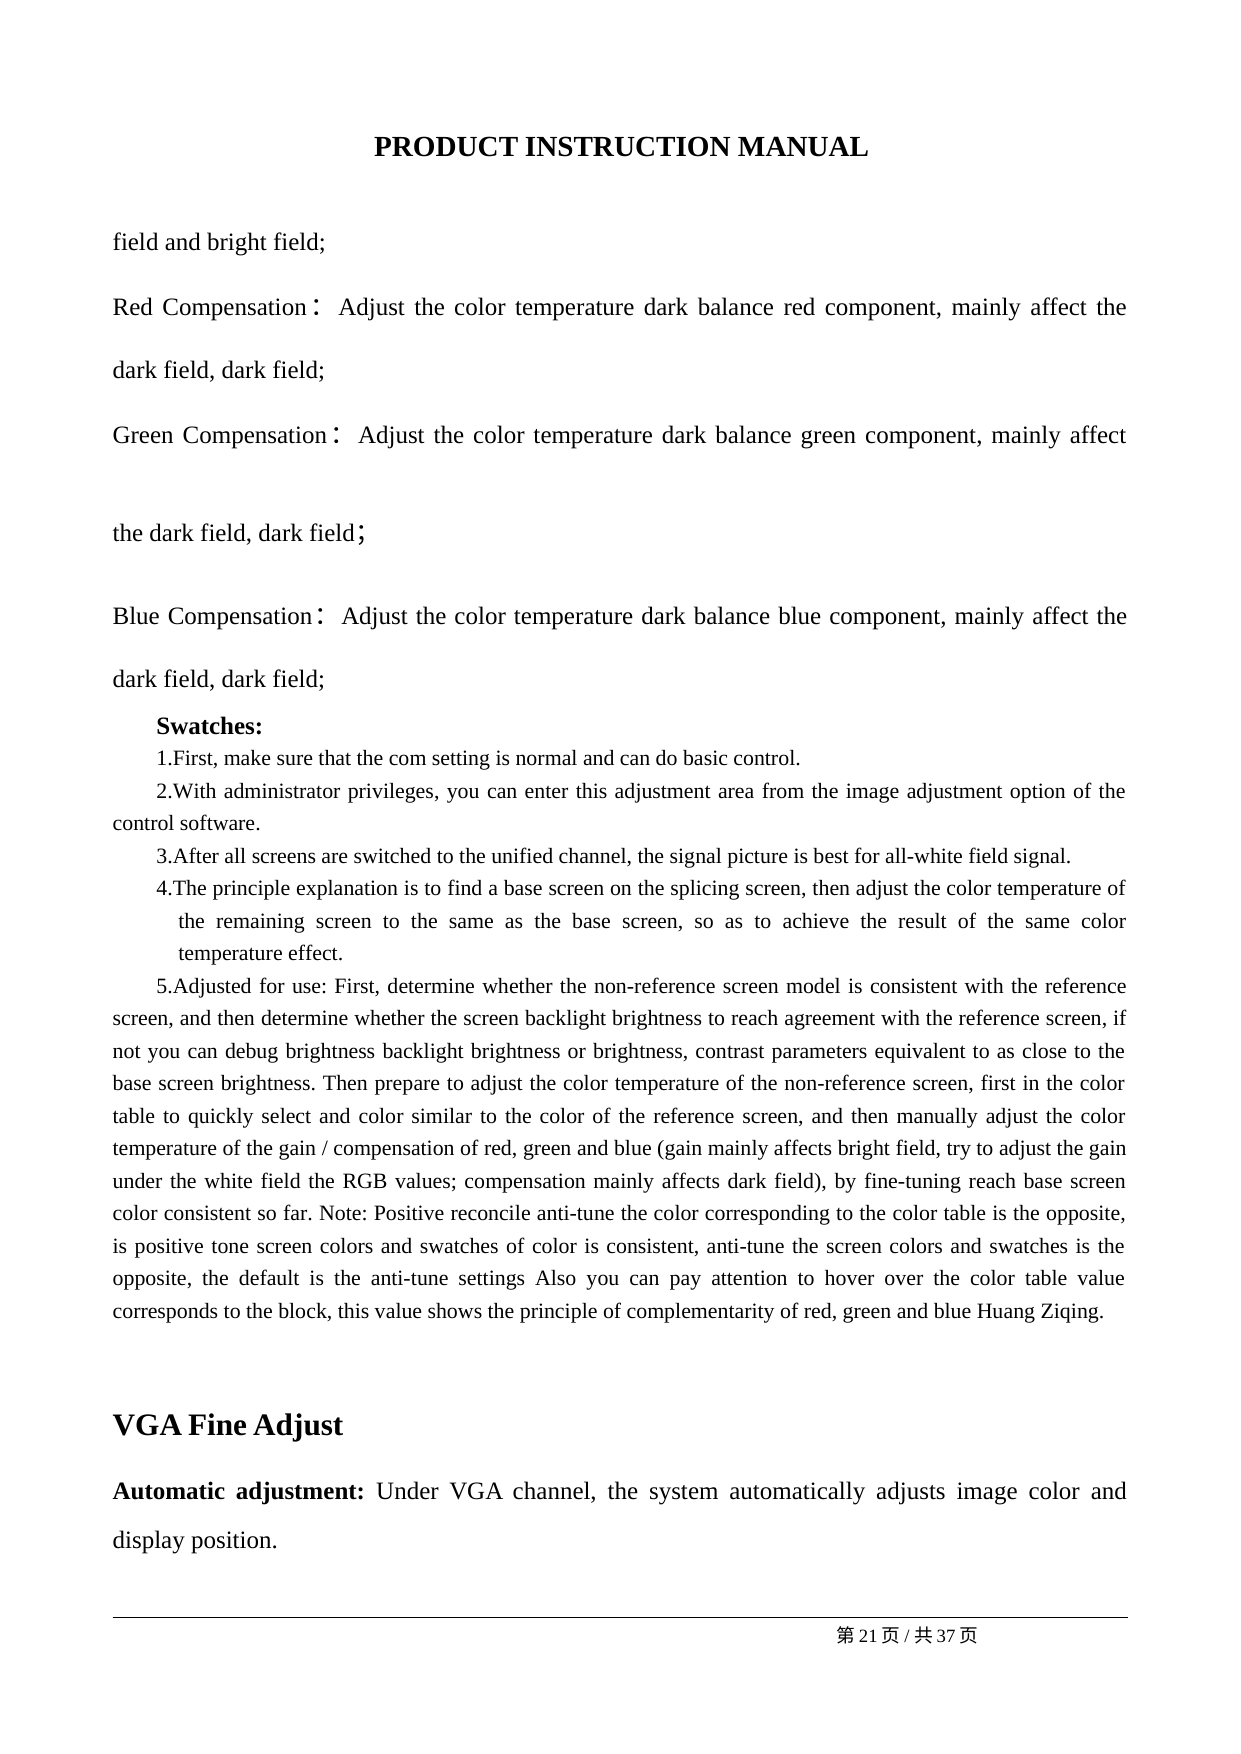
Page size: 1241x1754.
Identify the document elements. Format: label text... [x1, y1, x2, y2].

text 4.The principle explanation is to find a base screen on the splicing screen, then adjust the color temperature of the remaining screen to the same as the base screen, so as to achieve the result of the same color temperature effect. [156, 872, 1128, 969]
text 1.First, make sure that the com setting is normal and can do basic control. [112, 742, 1128, 774]
text Green Compensation：Adjust the color temperature dark balance green component, mainly affect the dark field, dark field； [112, 400, 1128, 563]
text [112, 225, 1128, 258]
text Automatic adjustment: Under VGA channel, the system automatically adjusts image color and display position. [112, 1474, 1128, 1556]
text 5.Adjusted for use: First, determine whether the non-reference screen model is consistent with the reference screen, and then determine whether the screen backlight brightness to reach agreement with the reference screen, if not you can debug brightness backlight brightness or brightness, contrast parameters equivalent to as close to the base screen brightness. Then prepare to adjust the color temperature of the non-reference screen, first in the color table to quickly select and color similar to the color of the reference screen, and then manually adjust the color temperature of the gain / compensation of red, green and blue (gain mainly affects bright field, try to adjust the gain under the white field the RGB values; compensation mainly affects dark field), by fine-tuning reach base screen color consistent so far. Note: Positive reconcile anti-tune the color corresponding to the color table is the opposite, is positive tone screen colors and swatches of color is consistent, anti-tune the screen colors and swatches is the opposite, the default is the anti-tune settings Also you can pay attention to hover over the color table value corresponds to the block, this value shows the principle of complementarity of red, green and blue Huang Ziqing. [112, 969, 1128, 1327]
text Red Compensation：Adjust the color temperature dark balance red component, mainly affect the dark field, dark field; [112, 272, 1128, 386]
text 3.After all screens are switched to the unified channel, the signal picture is best for all-white field signal. [112, 839, 1128, 872]
text Blue Compensation：Adjust the color temperature dark balance blue component, mainly affect the dark field, dark field; [112, 581, 1128, 695]
text Swatches: [112, 709, 1128, 742]
text 2.With administrator privileges, you can enter this adjustment area from the image adjustment option of the control software. [112, 774, 1128, 839]
text VGA Fine Adjust [112, 1392, 1128, 1457]
